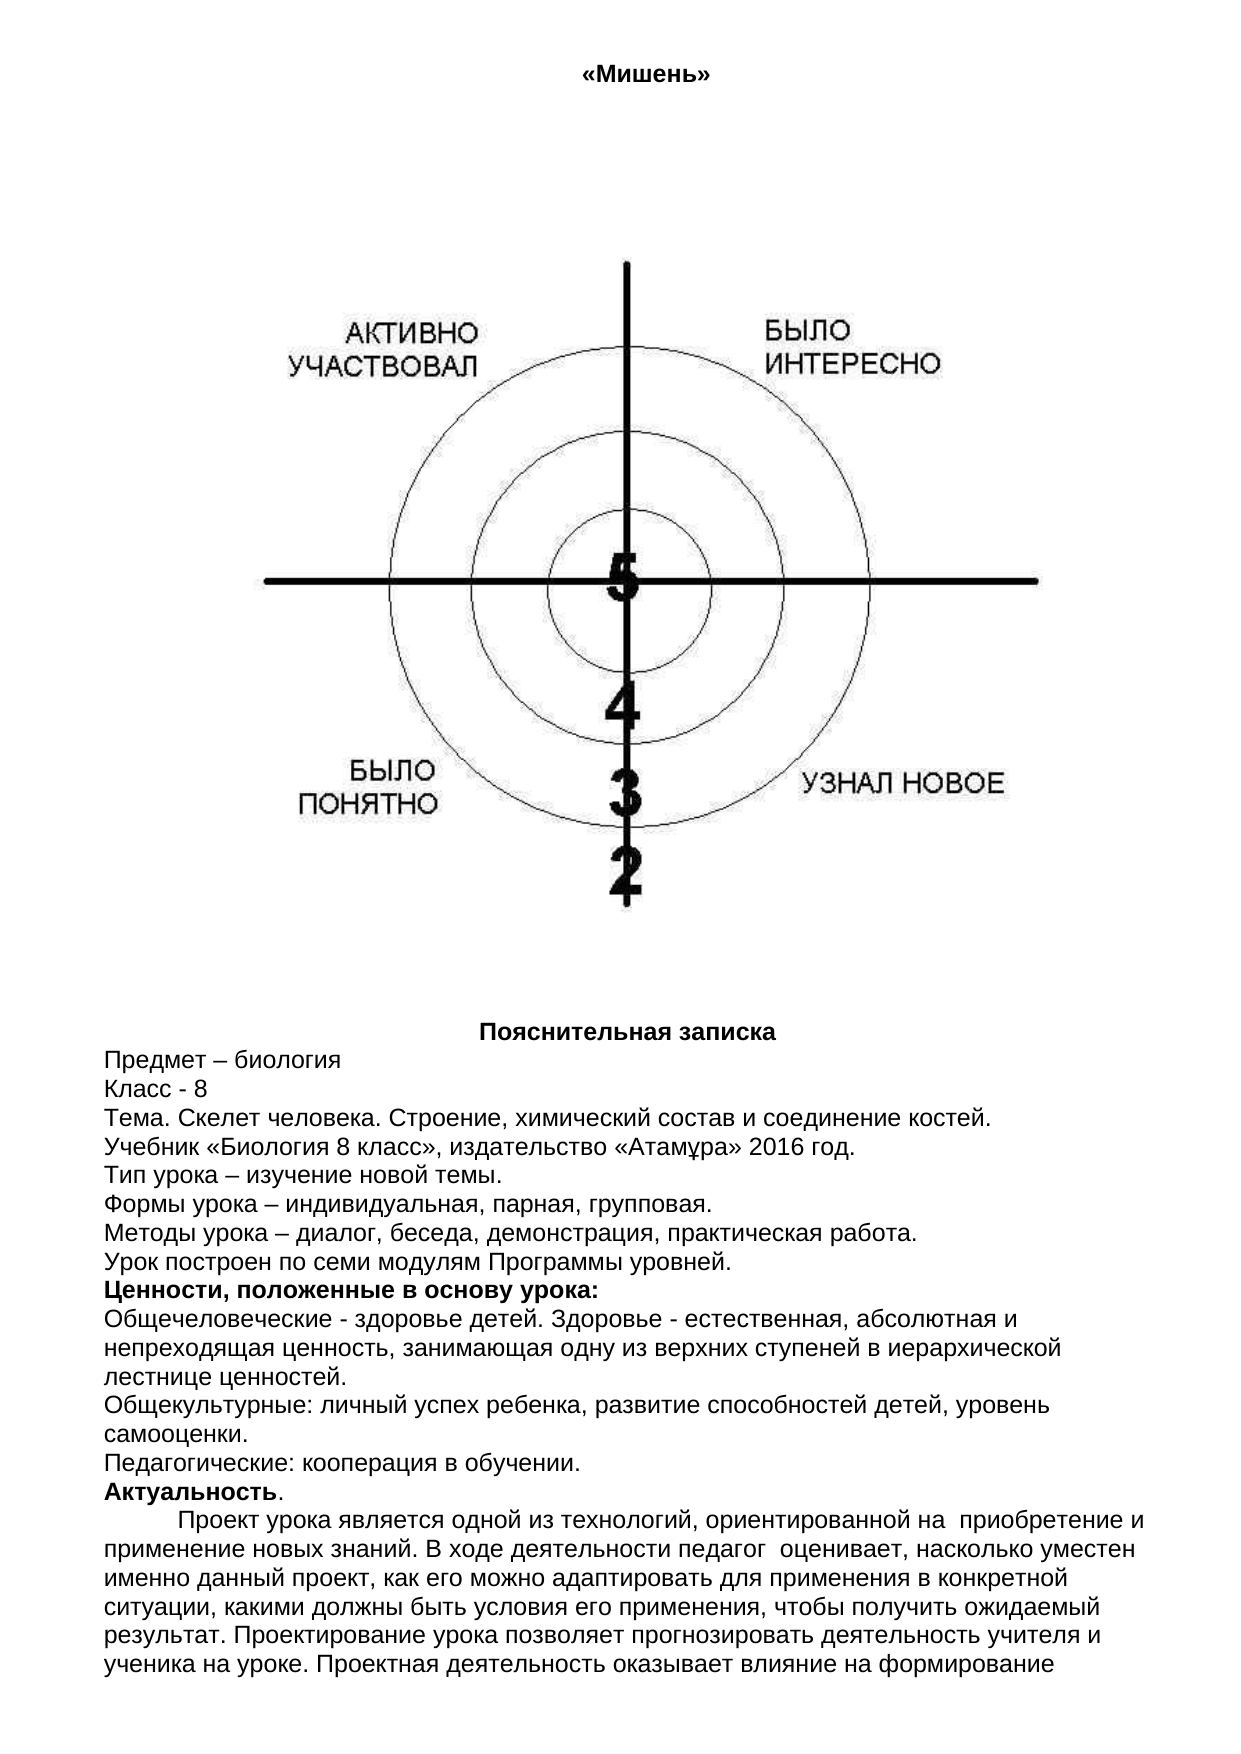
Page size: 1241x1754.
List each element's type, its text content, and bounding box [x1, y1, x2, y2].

text Пояснительная записка [103, 1016, 1152, 1045]
text Класс - 8 [103, 1074, 1152, 1103]
text Методы урока – диалог, беседа, демонстрация, практическая работа. [103, 1218, 1152, 1246]
text Ценности, положенные в основу урока: [103, 1275, 1152, 1304]
text Тема. Скелет человека. Строение, химический состав и соединение костей. [103, 1103, 1152, 1131]
text Общечеловеческие - здоровье детей. Здоровье - естественная, абсолютная и непреходящая ценность, занимающая одну из верхних ступеней в иерархической лестнице ценностей. [103, 1304, 1152, 1390]
text Тип урока – изучение новой темы. [103, 1160, 1152, 1189]
text Формы урока – индивидуальная, парная, групповая. [103, 1189, 1152, 1218]
text «Мишень» [103, 59, 1152, 88]
text Педагогические: кооперация в обучении. [103, 1448, 1152, 1476]
text Актуальность. [103, 1476, 1152, 1505]
text Предмет – биология [103, 1045, 1152, 1074]
picture [232, 224, 1061, 935]
text Урок построен по семи модулям Программы уровней. [103, 1246, 1152, 1275]
text Учебник «Биология 8 класс», издательство «Атамұра» 2016 год. [103, 1131, 1152, 1160]
text Общекультурные: личный успех ребенка, развитие способностей детей, уровень самооценки. [103, 1390, 1152, 1448]
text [103, 1505, 1152, 1678]
